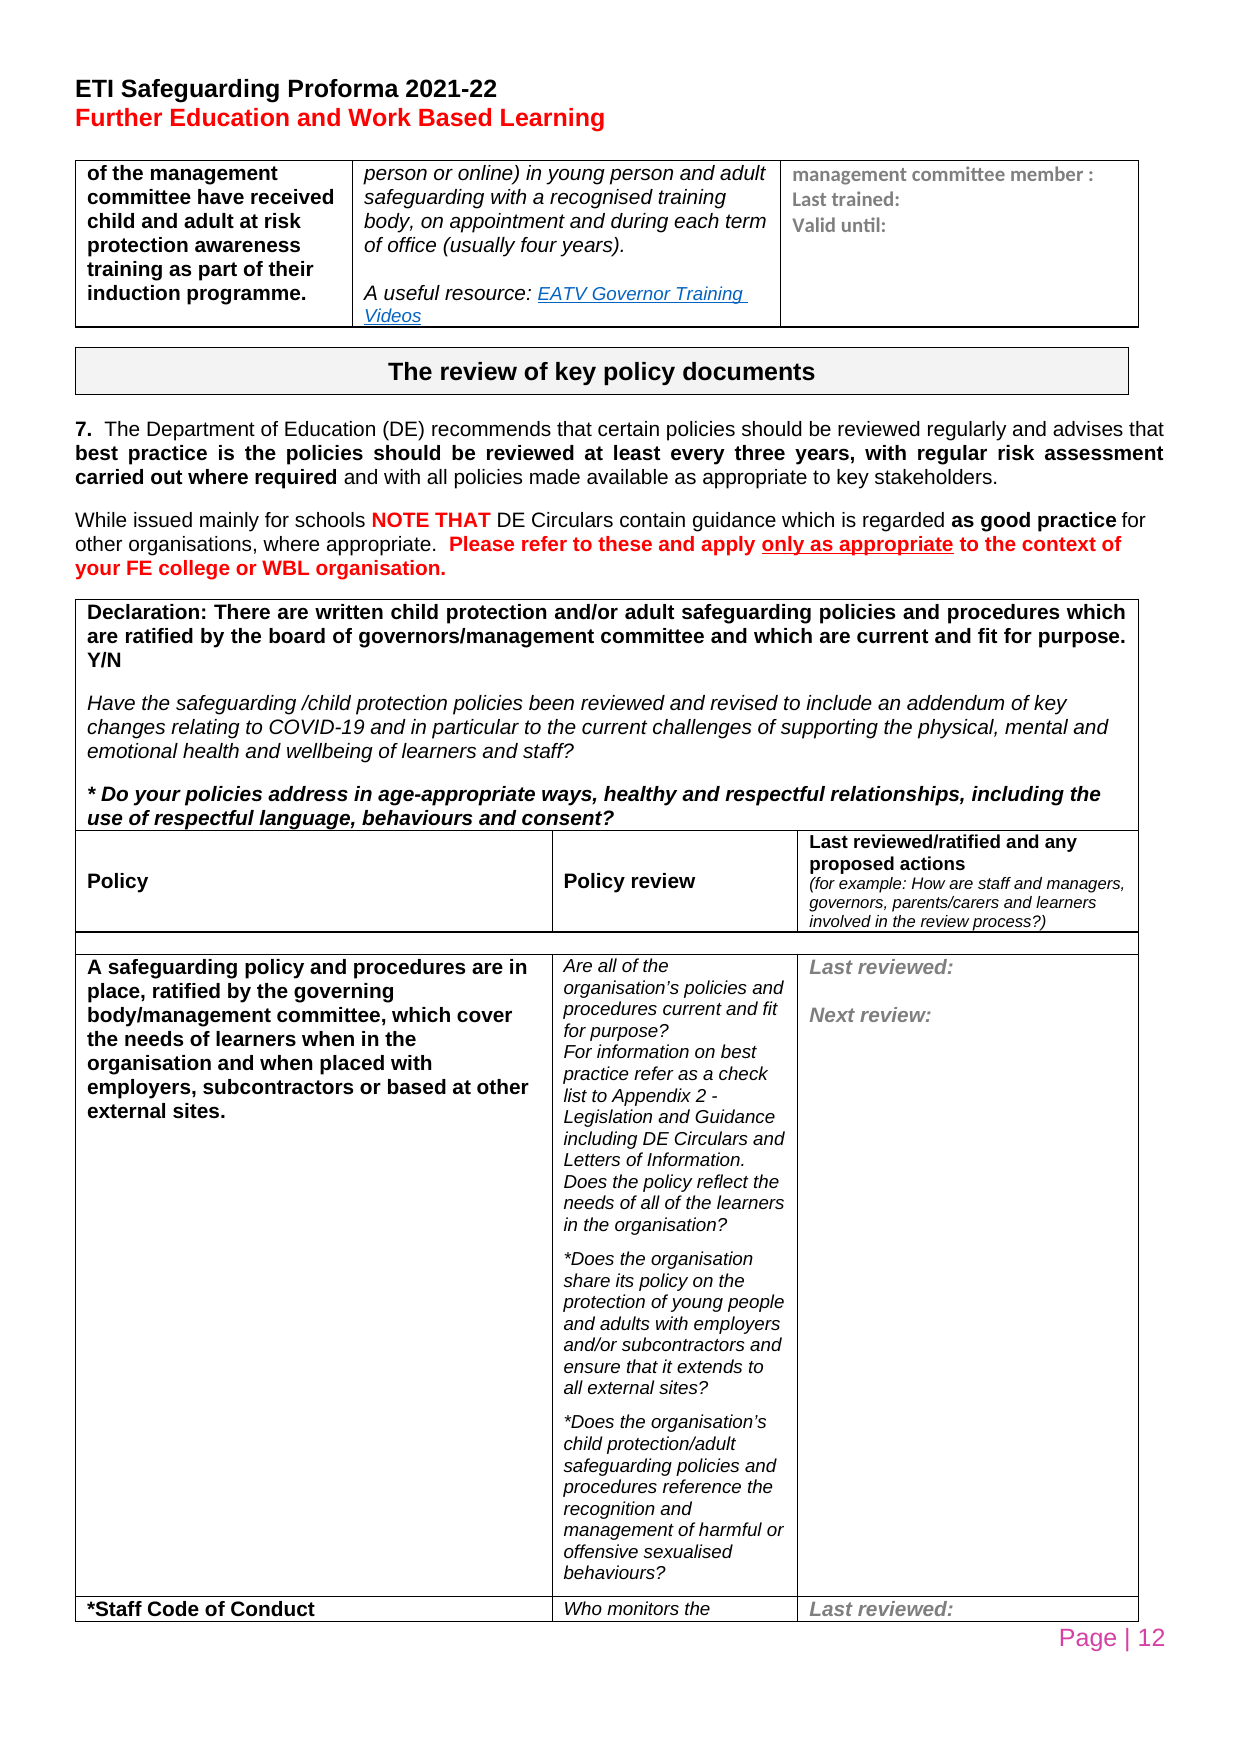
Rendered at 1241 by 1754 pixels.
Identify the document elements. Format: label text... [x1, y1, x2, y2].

text While issued mainly for schools NOTE THAT DE Circulars contain guidance which is regarded as good practice for other organisations, where appropriate. Please refer to these and apply only as appropriate to the context of your FE college or WBL organisation. [75, 508, 1165, 579]
table_cell Last reviewed/ratified and any proposed actions (for example: How are staff and managers, governors, parents/carers and learners involved in the review process?) [798, 831, 1138, 931]
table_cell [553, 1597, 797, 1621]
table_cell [798, 1597, 1138, 1621]
table_cell [76, 933, 1138, 954]
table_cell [353, 161, 780, 326]
table_cell Policy review [553, 831, 797, 931]
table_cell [781, 161, 1138, 326]
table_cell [76, 1597, 552, 1621]
table_cell Last reviewed: Next review: [798, 955, 1138, 1596]
table_cell Are all of the organisation’s policies and procedures current and fit for purpose? For information on best practice refer as a check list to Appendix 2 - Legislation and Guidance including DE Circulars and Letters of Information. Does the policy reflect the needs of all of the learners in the organisation? *Does the organisation share its policy on the protection of young people and adults with employers and/or subcontractors and ensure that it extends to all external sites? *Does the organisation’s child protection/adult safeguarding policies and procedures reference the recognition and management of harmful or offensive sexualised behaviours? [553, 955, 797, 1596]
table_header Declaration: There are written child protection and/or adult safeguarding policies and procedures which are ratified by the board of governors/management committee and which are current and fit for purpose. Y/N Have the safeguarding /child protection policies been reviewed and revised to include an addendum of key changes relating to COVID-19 and in particular to the current challenges of supporting the physical, mental and emotional health and wellbeing of learners and staff? * Do your policies address in age-appropriate ways, healthy and respectful relationships, including the use of respectful language, behaviours and consent? [76, 600, 1138, 830]
text 7. The Department of Education (DE) recommends that certain policies should be reviewed regularly and advises that best practice is the policies should be reviewed at least every three years, with regular risk assessment carried out where required and with all policies made available as appropriate to key stakeholders. [75, 417, 1165, 488]
table_header The review of key policy documents [76, 348, 1128, 394]
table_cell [76, 161, 352, 326]
table_cell A safeguarding policy and procedures are in place, ratified by the governing body/management committee, which cover the needs of learners when in the organisation and when placed with employers, subcontractors or based at other external sites. [76, 955, 552, 1596]
table_cell Policy [76, 831, 552, 931]
